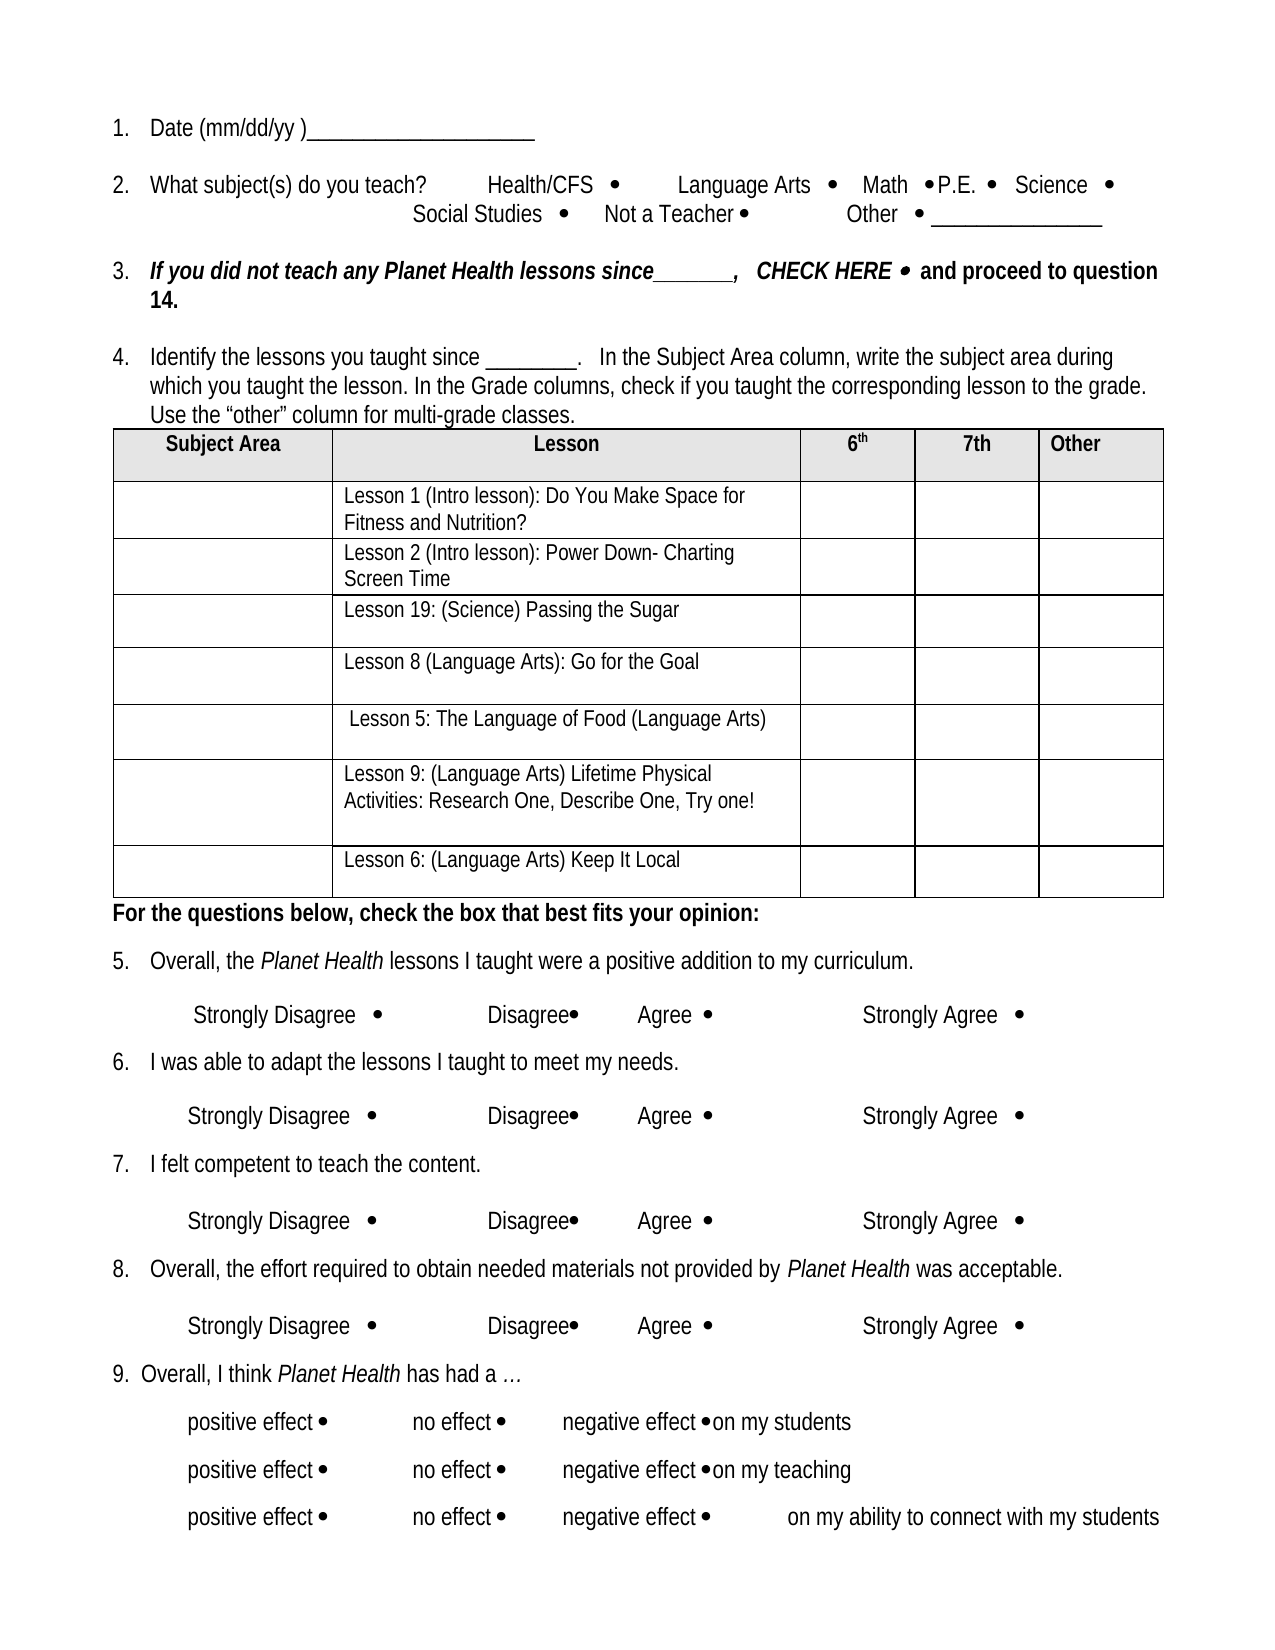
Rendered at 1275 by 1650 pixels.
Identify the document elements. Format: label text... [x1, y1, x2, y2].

text positive effect no effect negative effect on my ability to connect with my students [112, 1502, 1162, 1531]
table_cell Lesson 2 (Intro lesson): Power Down- Charting Screen Time [333, 539, 800, 594]
list I was able to adapt the lessons I taught to meet my needs. [112, 1047, 1162, 1076]
table_cell [114, 648, 332, 703]
table_cell [1040, 648, 1163, 703]
table_cell [114, 705, 332, 759]
table_cell [114, 760, 332, 845]
table_cell [114, 539, 332, 594]
table_cell [916, 760, 1038, 845]
table_cell Lesson 5: The Language of Food (Language Arts) [333, 705, 800, 759]
table_cell [801, 705, 914, 759]
table_cell Lesson 6: (Language Arts) Keep It Local [333, 847, 800, 897]
table_cell Lesson 19: (Science) Passing the Sugar [333, 596, 800, 647]
table_cell [1040, 482, 1163, 537]
table_cell [114, 595, 332, 647]
list Overall, the effort required to obtain needed materials not provided by Planet Health was acceptable. [112, 1254, 1162, 1283]
table_cell [1040, 760, 1163, 845]
table_cell [801, 760, 914, 845]
text positive effect no effect negative effect on my teaching [112, 1454, 1162, 1483]
table_header Subject Area [114, 430, 332, 481]
table_header Lesson [333, 430, 800, 481]
text Strongly Disagree Disagree Agree Strongly Agree [112, 999, 1162, 1028]
table_cell [916, 648, 1038, 703]
table_cell [916, 847, 1038, 897]
list Date (mm/dd/yy )____________________ [112, 112, 1162, 141]
table_cell [114, 482, 332, 537]
table_cell [916, 539, 1038, 594]
table_cell [916, 705, 1038, 759]
list If you did not teach any Planet Health lessons since_______, CHECK HERE and proceed to question 14. [112, 256, 1162, 314]
table_cell Lesson 1 (Intro lesson): Do You Make Space for Fitness and Nutrition? [333, 482, 800, 537]
table_cell Lesson 8 (Language Arts): Go for the Goal [333, 648, 800, 703]
table_cell [1040, 596, 1163, 647]
text positive effect no effect negative effect on my students [112, 1407, 1162, 1436]
text For the questions below, check the box that best fits your opinion: [112, 898, 1162, 927]
table_cell [801, 648, 914, 703]
text 9. Overall, I think Planet Health has had a … [112, 1359, 1162, 1388]
table_cell Lesson 9: (Language Arts) Lifetime Physical Activities: Research One, Describe One, Try one! [333, 760, 800, 845]
text Strongly Disagree Disagree Agree Strongly Agree [187, 1206, 1162, 1235]
table_cell [801, 539, 914, 594]
table_cell [1040, 539, 1163, 594]
list What subject(s) do you teach? Health/CFS Language Arts Math P.E. Science Social Studies Not a Teacher Other _______________ [112, 170, 1162, 227]
table_header 6th [801, 430, 914, 481]
table_cell [114, 846, 332, 897]
table_header 7th [916, 430, 1038, 481]
text Strongly Disagree Disagree Agree Strongly Agree [150, 1311, 1162, 1340]
table_cell [801, 482, 914, 537]
list Identify the lessons you taught since ________. In the Subject Area column, write the subject area during which you taught the lesson. In the Grade columns, check if you taught the corresponding lesson to the grade. Use the “other” column for multi-grade classes. [112, 342, 1162, 428]
text Strongly Disagree Disagree Agree Strongly Agree [112, 1101, 1162, 1130]
table_cell [916, 596, 1038, 647]
list I felt competent to teach the content. [112, 1149, 1162, 1178]
table_cell [1040, 847, 1163, 897]
list Overall, the Planet Health lessons I taught were a positive addition to my curriculum. [112, 946, 1162, 974]
table_cell [801, 596, 914, 647]
table_cell [801, 847, 914, 897]
table_cell [916, 482, 1038, 537]
table_header Other [1040, 430, 1163, 481]
table_cell [1040, 705, 1163, 759]
